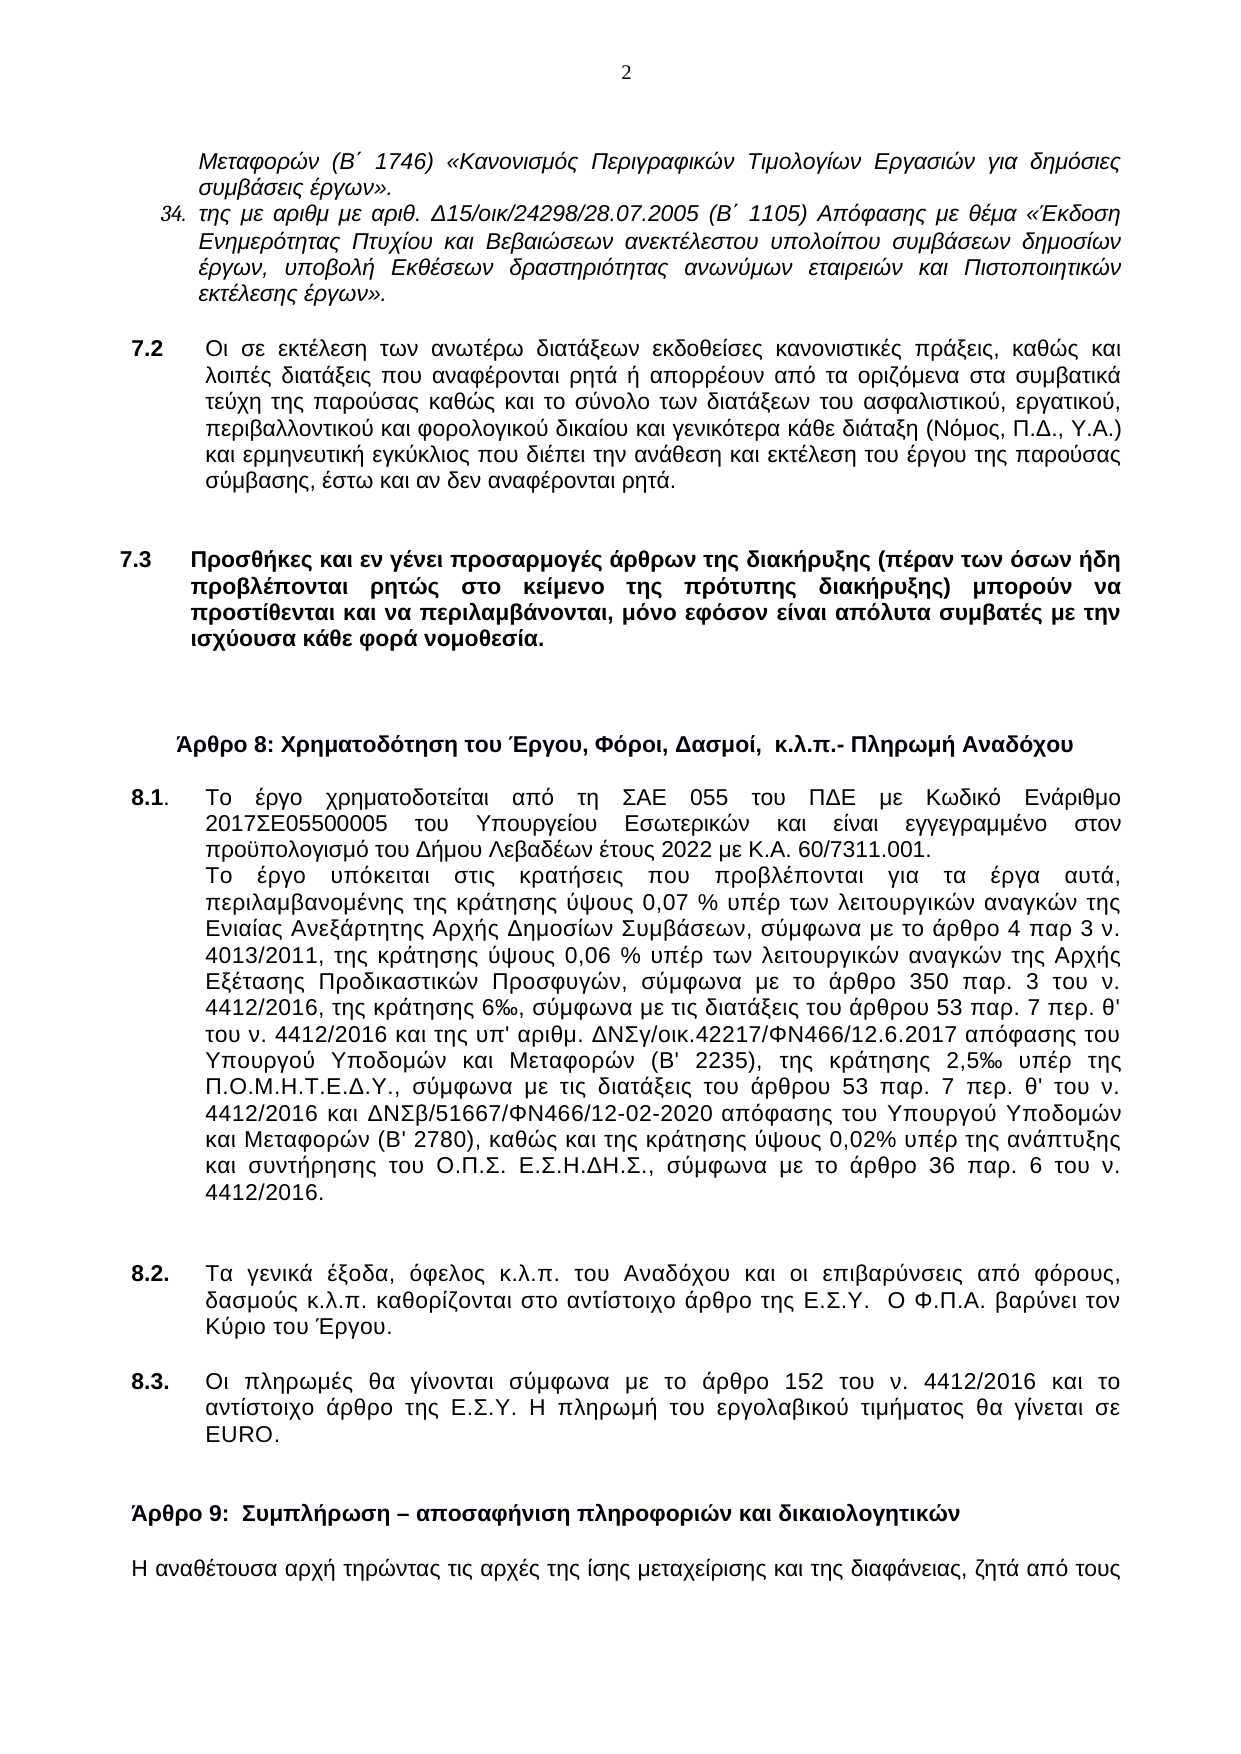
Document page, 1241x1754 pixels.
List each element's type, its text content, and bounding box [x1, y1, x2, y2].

text 8.2. Τα γενικά έξοδα, όφελος κ.λ.π. του Αναδόχου και οι επιβαρύνσεις από φόρους, δασμούς κ.λ.π. καθορίζονται στο αντίστοιχο άρθρο της Ε.Σ.Υ. Ο Φ.Π.Α. βαρύνει τον Κύριο του Έργου. [131, 1260, 1122, 1339]
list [161, 148, 1122, 200]
text Το έργο υπόκειται στις κρατήσεις που προβλέπονται για τα έργα αυτά, περιλαμβανομένης της κράτησης ύψους 0,07 % υπέρ των λειτουργικών αναγκών της Ενιαίας Ανεξάρτητης Αρχής Δημοσίων Συμβάσεων, σύμφωνα με το άρθρο 4 παρ 3 ν. 4013/2011, της κράτησης ύψους 0,06 % υπέρ των λειτουργικών αναγκών της Αρχής Εξέτασης Προδικαστικών Προσφυγών, σύμφωνα με το άρθρο 350 παρ. 3 του ν. 4412/2016, της κράτησης 6‰, σύμφωνα με τις διατάξεις του άρθρου 53 παρ. 7 περ. θ' του ν. 4412/2016 και της υπ' αριθμ. ΔΝΣγ/οικ.42217/ΦΝ466/12.6.2017 απόφασης του Υπουργού Υποδομών και Μεταφορών (Β' 2235), της κράτησης 2,5‰ υπέρ της Π.Ο.Μ.Η.Τ.Ε.Δ.Υ., σύμφωνα με τις διατάξεις του άρθρου 53 παρ. 7 περ. θ' του ν. 4412/2016 και ΔΝΣβ/51667/ΦΝ466/12-02-2020 απόφασης του Υπουργού Υποδομών και Μεταφορών (Β' 2780), καθώς και της κράτησης ύψους 0,02% υπέρ της ανάπτυξης και συντήρησης του Ο.Π.Σ. Ε.Σ.Η.ΔΗ.Σ., σύμφωνα με το άρθρο 36 παρ. 6 του ν. 4412/2016. [164, 862, 1122, 1205]
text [131, 1555, 1122, 1581]
subtitle Άρθρο 8: Χρηματοδότηση του Έργου, Φόροι, Δασμοί, κ.λ.π.- Πληρωμή Αναδόχου [176, 731, 1122, 757]
text 7.2 Οι σε εκτέλεση των ανωτέρω διατάξεων εκδοθείσες κανονιστικές πράξεις, καθώς και λοιπές διατάξεις που αναφέρονται ρητά ή απορρέουν από τα οριζόμενα στα συμβατικά τεύχη της παρούσας καθώς και το σύνολο των διατάξεων του ασφαλιστικού, εργατικού, περιβαλλοντικού και φορολογικού δικαίου και γενικότερα κάθε διάταξη (Νόμος, Π.Δ., Υ.Α.) και ερμηνευτική εγκύκλιος που διέπει την ανάθεση και εκτέλεση του έργου της παρούσας σύμβασης, έστω και αν δεν αναφέρονται ρητά. [131, 335, 1122, 493]
text 7.3 Προσθήκες και εν γένει προσαρμογές άρθρων της διακήρυξης (πέραν των όσων ήδη προβλέπονται ρητώς στο κείμενο της πρότυπης διακήρυξης) μπορούν να προστίθενται και να περιλαμβάνονται, μόνο εφόσον είναι απόλυτα συμβατές με την ισχύουσα κάθε φορά νομοθεσία. [119, 546, 1122, 652]
subtitle Άρθρο 9: Συμπλήρωση – αποσαφήνιση πληροφοριών και δικαιολογητικών [131, 1500, 1122, 1526]
text 8.3. Οι πληρωμές θα γίνονται σύμφωνα με το άρθρο 152 του ν. 4412/2016 και το αντίστοιχο άρθρο της Ε.Σ.Υ. Η πληρωμή του εργολαβικού τιμήματος θα γίνεται σε EURO. [131, 1368, 1122, 1447]
text 8.1. Το έργο χρηματοδοτείται από τη ΣΑΕ 055 του ΠΔΕ με Κωδικό Ενάριθμο 2017ΣΕ05500005 του Υπουργείου Εσωτερικών και είναι εγγεγραμμένο στον προϋπολογισμό του Δήμου Λεβαδέων έτους 2022 με Κ.Α. 60/7311.001. [131, 783, 1122, 862]
list της με αριθμ με αριθ. Δ15/οικ/24298/28.07.2005 (Β΄ 1105) Απόφασης με θέμα «Έκδοση Ενημερότητας Πτυχίου και Βεβαιώσεων ανεκτέλεστου υπολοίπου συμβάσεων δημοσίων έργων, υποβολή Εκθέσεων δραστηριότητας ανωνύμων εταιρειών και Πιστοποιητικών εκτέλεσης έργων». [161, 200, 1122, 307]
